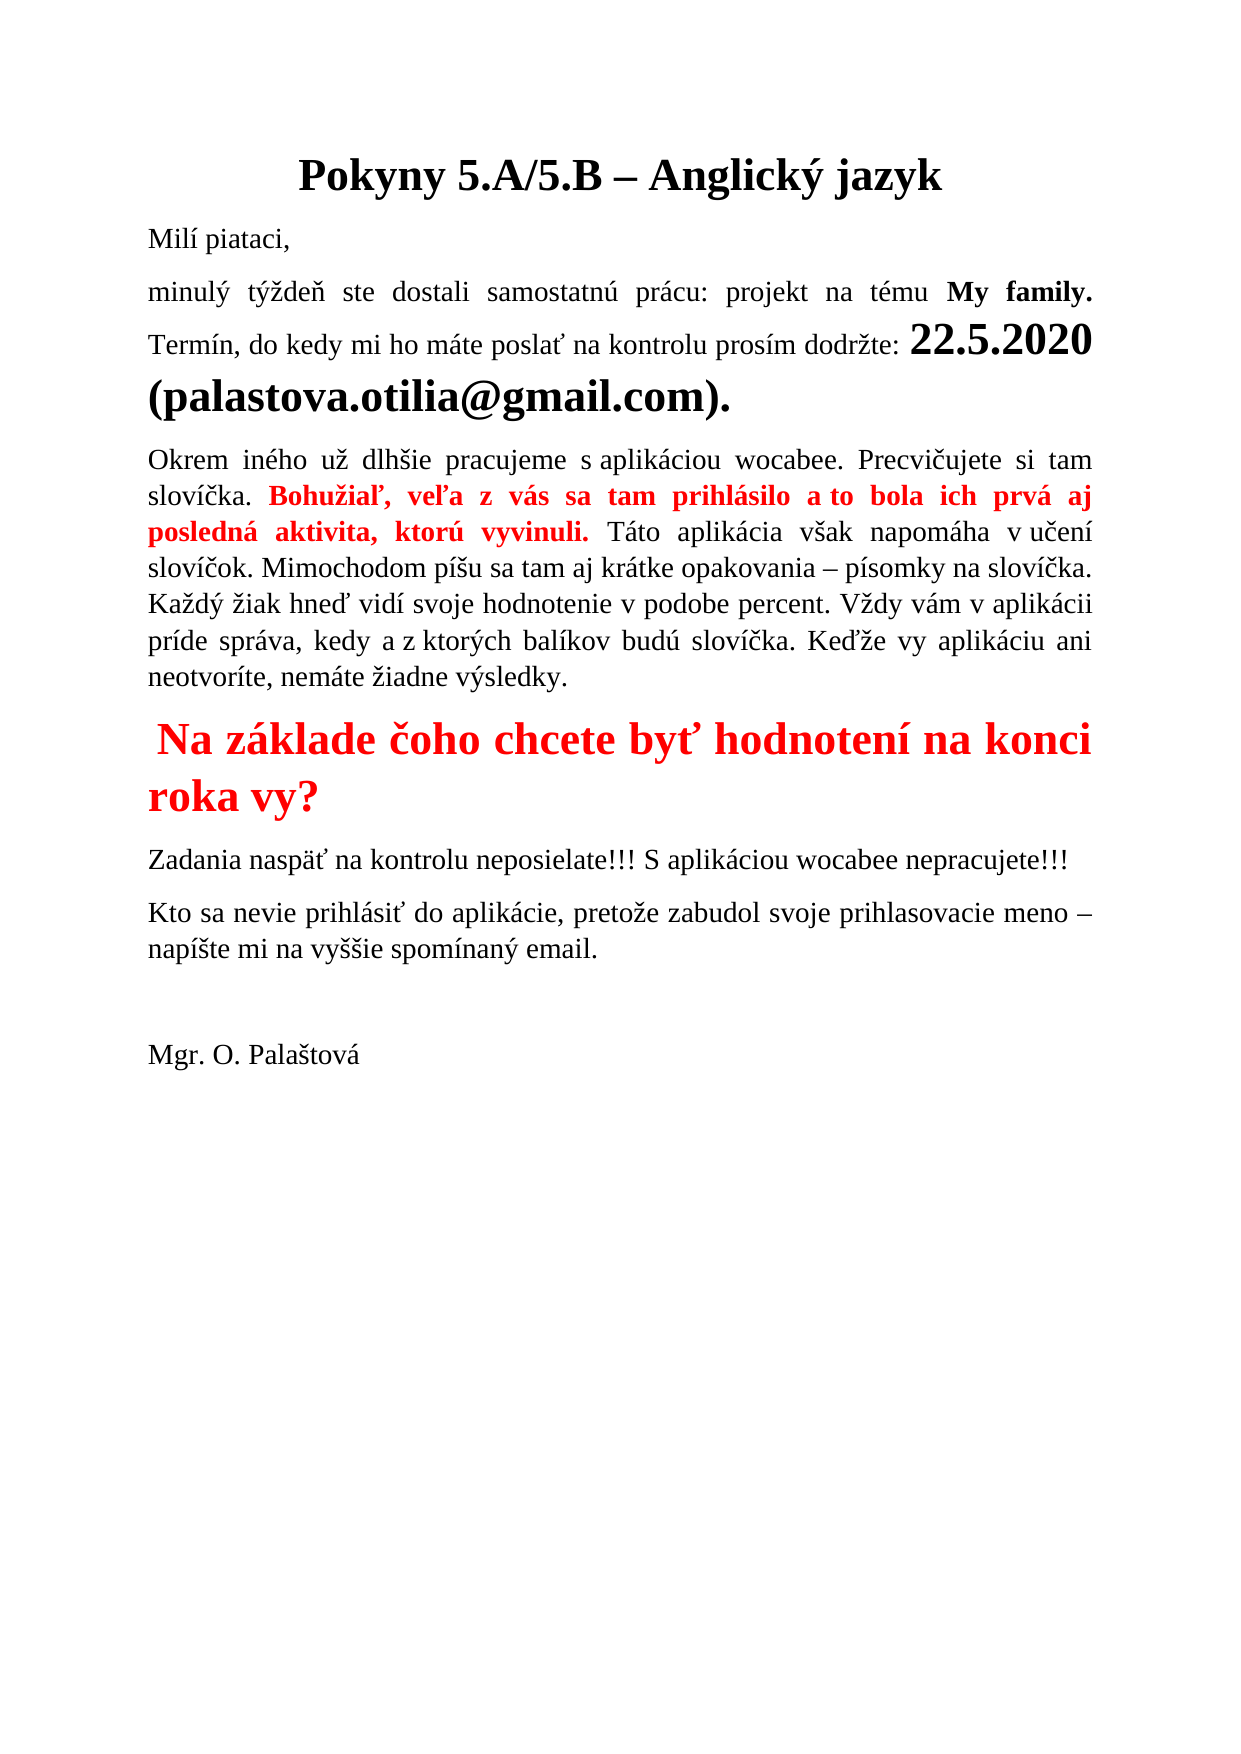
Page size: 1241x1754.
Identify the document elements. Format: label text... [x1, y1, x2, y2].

text Mgr. O. Palaštová [148, 1037, 1093, 1070]
text Pokyny 5.A/5.B – Anglický jazyk [148, 148, 1093, 200]
text Kto sa nevie prihlásiť do aplikácie, pretože zabudol svoje prihlasovacie meno – napíšte mi na vyššie spomínaný email. [148, 895, 1093, 965]
text Zadania naspäť na kontrolu neposielate!!! S aplikáciou wocabee nepracujete!!! [148, 842, 1093, 876]
text Na základe čoho chcete byť hodnotení na konci roka vy? [148, 712, 1093, 821]
text minulý týždeň ste dostali samostatnú prácu: projekt na tému My family. Termín, do kedy mi ho máte poslať na kontrolu prosím dodržte: 22.5.2020 (palastova.otilia@gmail.com). [148, 274, 1093, 421]
text Okrem iného už dlhšie pracujeme s aplikáciou wocabee. Precvičujete si tam slovíčka. Bohužiaľ, veľa z vás sa tam prihlásilo a to bola ich prvá aj posledná aktivita, ktorú vyvinuli. Táto aplikácia však napomáha v učení slovíčok. Mimochodom píšu sa tam aj krátke opakovania – písomky na slovíčka. Každý žiak hneď vidí svoje hodnotenie v podobe percent. Vždy vám v aplikácii príde správa, kedy a z ktorých balíkov budú slovíčka. Keďže vy aplikáciu ani neotvoríte, nemáte žiadne výsledky. [148, 442, 1093, 692]
text Milí piataci, [148, 221, 1093, 255]
